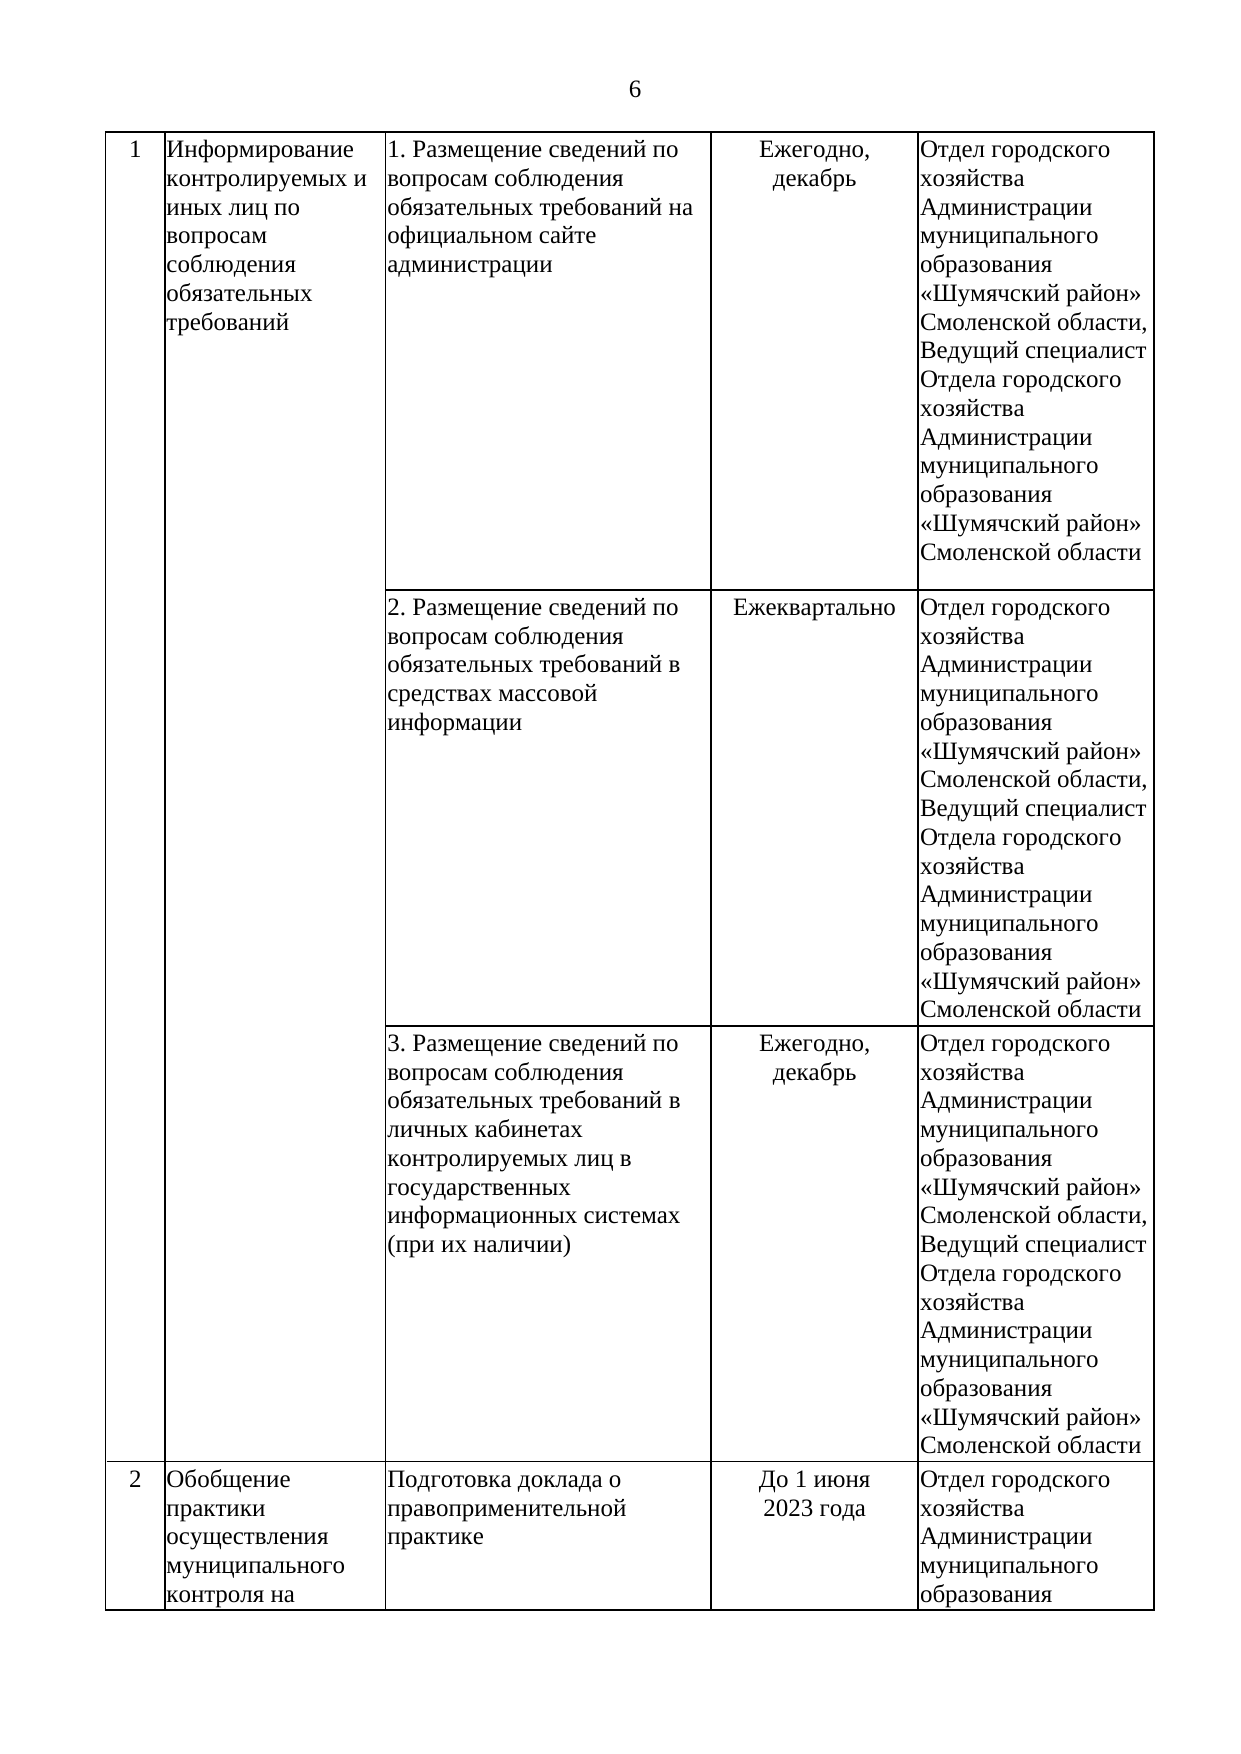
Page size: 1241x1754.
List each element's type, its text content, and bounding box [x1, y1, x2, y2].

table_cell Информирование контролируемых и иных лиц по вопросам соблюдения обязательных требований [166, 133, 385, 1461]
table_cell До 1 июня 2023 года [712, 1462, 917, 1609]
table_cell 1 [106, 133, 164, 1461]
table_cell 2 [106, 1462, 164, 1609]
table_cell 3. Размещение сведений по вопросам соблюдения обязательных требований в личных кабинетах контролируемых лиц в государственных информационных системах (при их наличии) [386, 1027, 710, 1461]
table_cell 2. Размещение сведений по вопросам соблюдения обязательных требований в средствах массовой информации [386, 591, 710, 1025]
table_cell 1. Размещение сведений по вопросам соблюдения обязательных требований на официальном сайте администрации [386, 133, 710, 589]
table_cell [386, 1462, 710, 1609]
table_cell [919, 1462, 1153, 1609]
table_cell Ежегодно, декабрь [712, 133, 917, 589]
table_cell Ежеквартально [712, 591, 917, 1025]
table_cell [166, 1462, 385, 1609]
table_cell Ежегодно, декабрь [712, 1027, 917, 1461]
